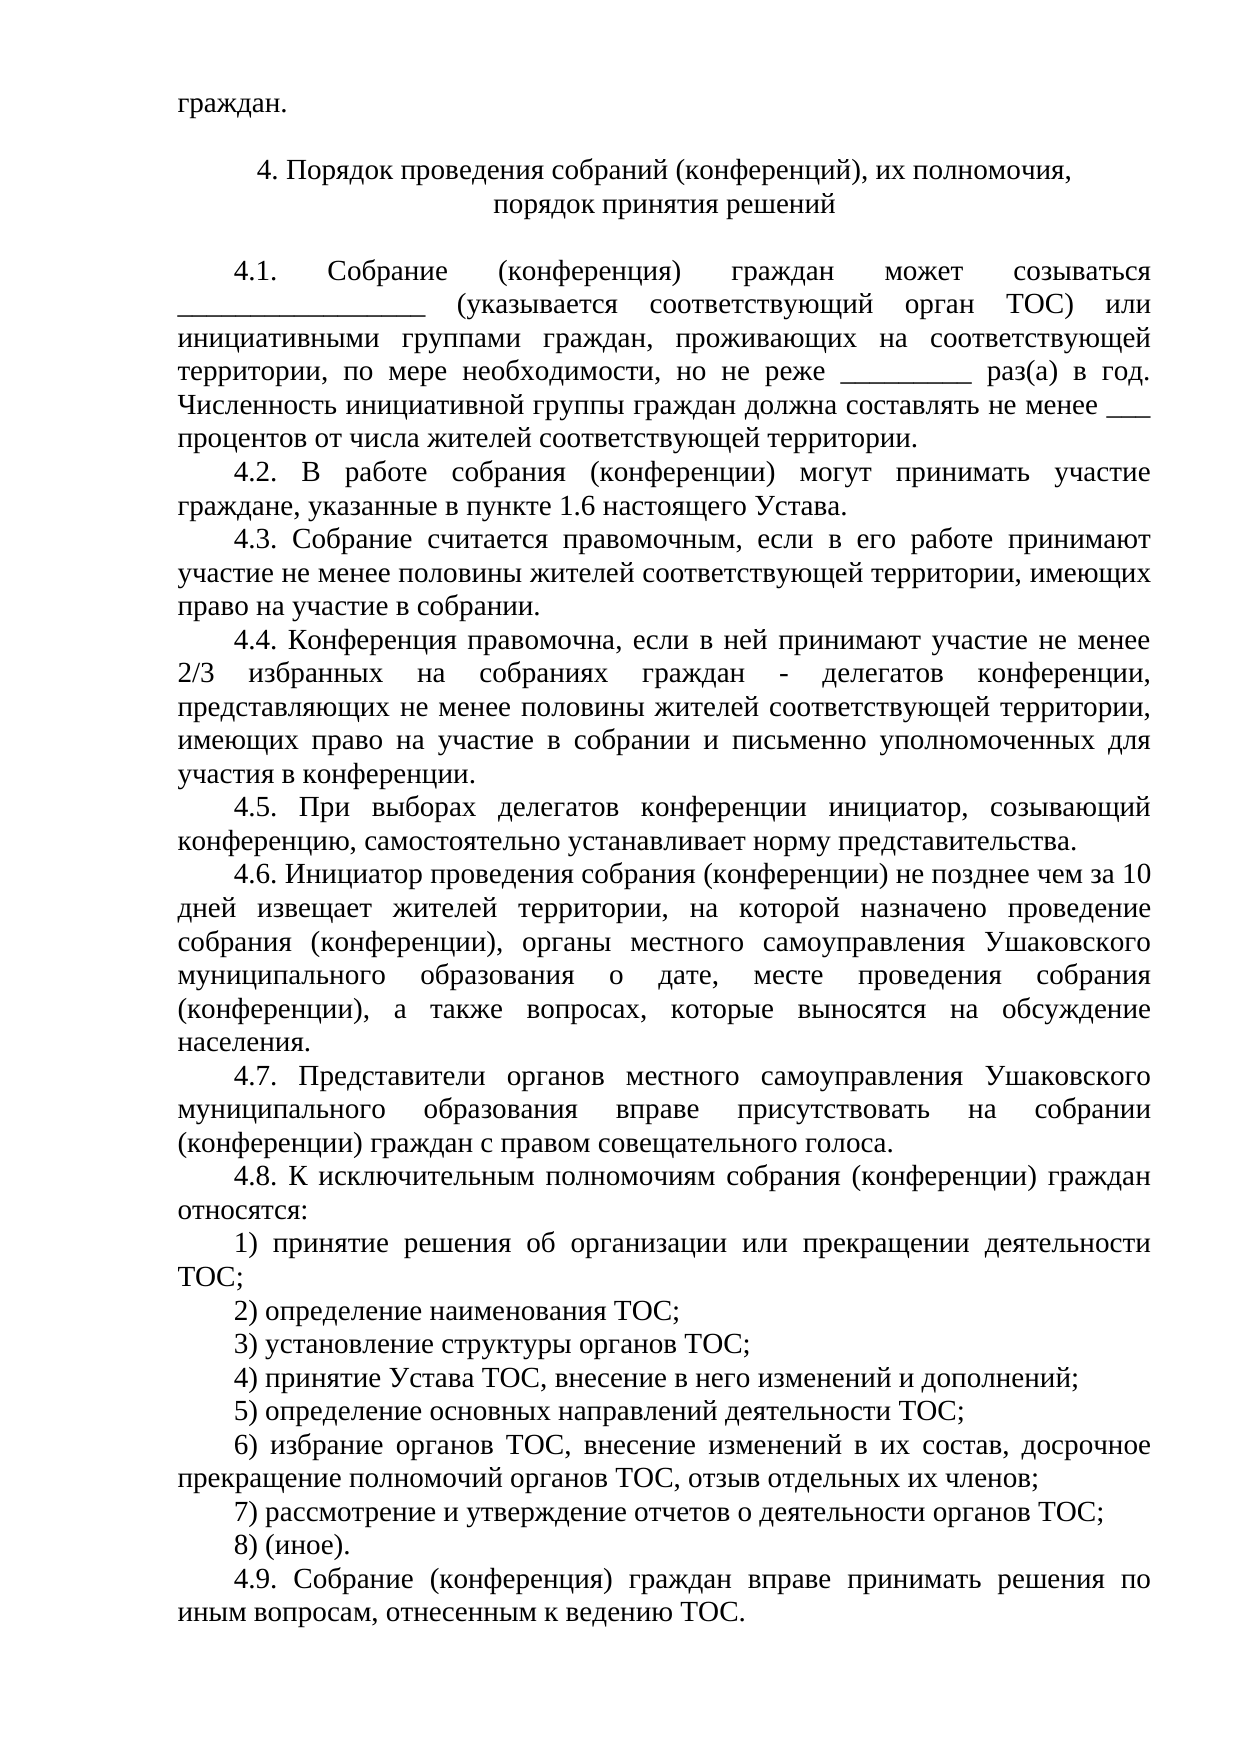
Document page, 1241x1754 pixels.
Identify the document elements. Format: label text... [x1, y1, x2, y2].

text 4.6. Инициатор проведения собрания (конференции) не позднее чем за 10 дней извещает жителей территории, на которой назначено проведение собрания (конференции), органы местного самоуправления Ушаковского муниципального образования о дате, месте проведения собрания (конференции), а также вопросах, которые выносятся на обсуждение населения. [177, 857, 1152, 1058]
text 8) (иное). [233, 1527, 1152, 1561]
text 4.5. При выборах делегатов конференции инициатор, созывающий конференцию, самостоятельно устанавливает норму представительства. [177, 789, 1152, 857]
text 1) принятие решения об организации или прекращении деятельности ТОС; [177, 1226, 1152, 1293]
text порядок принятия решений [177, 186, 1152, 219]
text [177, 85, 1152, 119]
text 4.8. К исключительным полномочиям собрания (конференции) граждан относятся: [177, 1158, 1152, 1226]
text 6) избрание органов ТОС, внесение изменений в их состав, досрочное прекращение полномочий органов ТОС, отзыв отдельных их членов; [177, 1427, 1152, 1494]
text 7) рассмотрение и утверждение отчетов о деятельности органов ТОС; [177, 1494, 1152, 1527]
text 5) определение основных направлений деятельности ТОС; [177, 1393, 1152, 1427]
text 3) установление структуры органов ТОС; [177, 1326, 1152, 1360]
text 4.7. Представители органов местного самоуправления Ушаковского муниципального образования вправе присутствовать на собрании (конференции) граждан с правом совещательного голоса. [177, 1058, 1152, 1158]
text 2) определение наименования ТОС; [177, 1293, 1152, 1326]
text 4.3. Собрание считается правомочным, если в его работе принимают участие не менее половины жителей соответствующей территории, имеющих право на участие в собрании. [177, 521, 1152, 622]
text 4.9. Собрание (конференция) граждан вправе принимать решения по иным вопросам, отнесенным к ведению ТОС. [177, 1561, 1152, 1628]
text 4.1. Собрание (конференция) граждан может созываться _________________ (указывается соответствующий орган ТОС) или инициативными группами граждан, проживающих на соответствующей территории, по мере необходимости, но не реже _________ раз(а) в год. Численность инициативной группы граждан должна составлять не менее ___ процентов от числа жителей соответствующей территории. [177, 253, 1152, 454]
text 4. Порядок проведения собраний (конференций), их полномочия, [177, 152, 1152, 186]
text 4.4. Конференция правомочна, если в ней принимают участие не менее 2/3 избранных на собраниях граждан - делегатов конференции, представляющих не менее половины жителей соответствующей территории, имеющих право на участие в собрании и письменно уполномоченных для участия в конференции. [177, 622, 1152, 789]
text 4.2. В работе собрания (конференции) могут принимать участие граждане, указанные в пункте 1.6 настоящего Устава. [177, 454, 1152, 521]
text 4) принятие Устава ТОС, внесение в него изменений и дополнений; [177, 1360, 1152, 1393]
